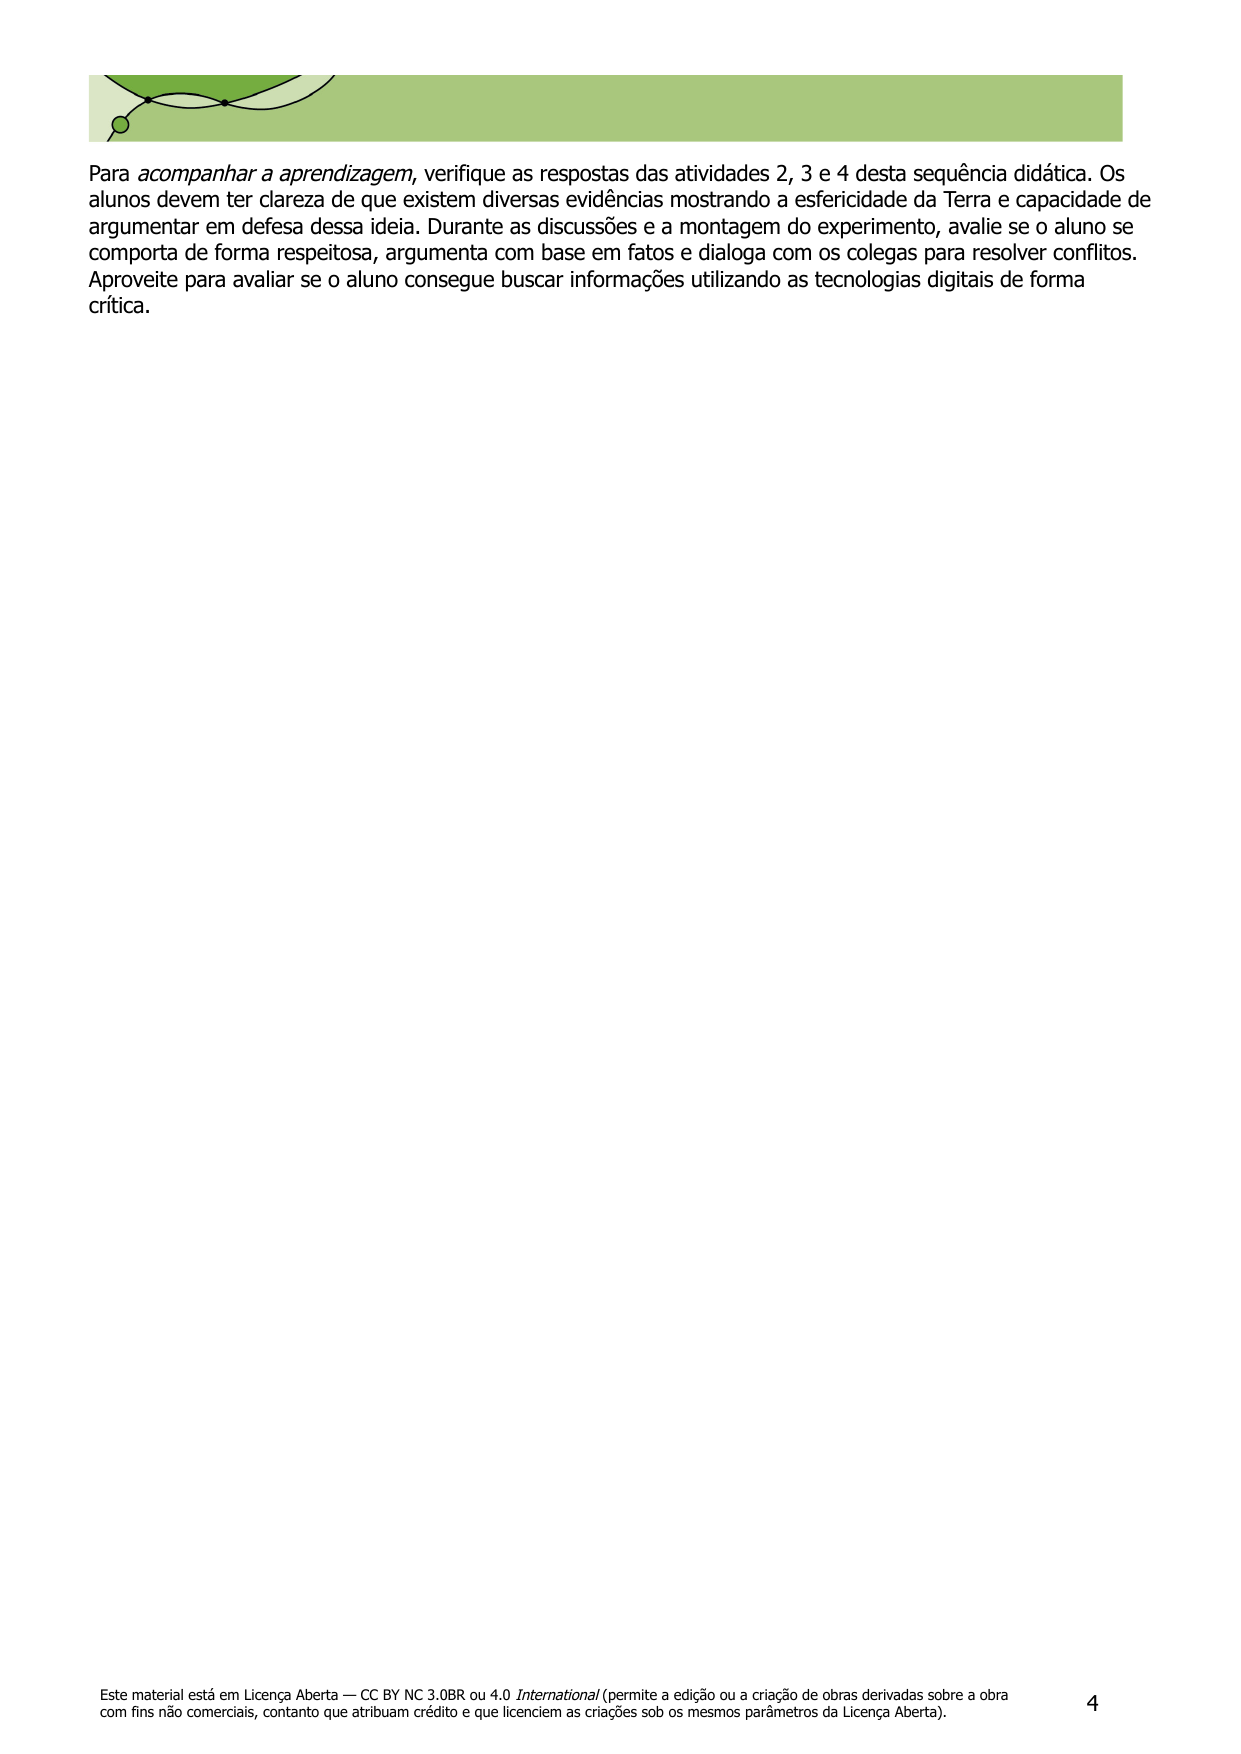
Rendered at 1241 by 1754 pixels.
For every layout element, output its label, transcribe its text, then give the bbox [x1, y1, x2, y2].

text Para acompanhar a aprendizagem, verifique as respostas das atividades 2, 3 e 4 desta sequência didática. Os alunos devem ter clareza de que existem diversas evidências mostrando a esfericidade da Terra e capacidade de argumentar em defesa dessa ideia. Durante as discussões e a montagem do experimento, avalie se o aluno se comporta de forma respeitosa, argumenta com base em fatos e dialoga com os colegas para resolver conflitos. Aproveite para avaliar se o aluno consegue buscar informações utilizando as tecnologias digitais de forma crítica. [89, 159, 1152, 318]
picture [88, 75, 1123, 154]
